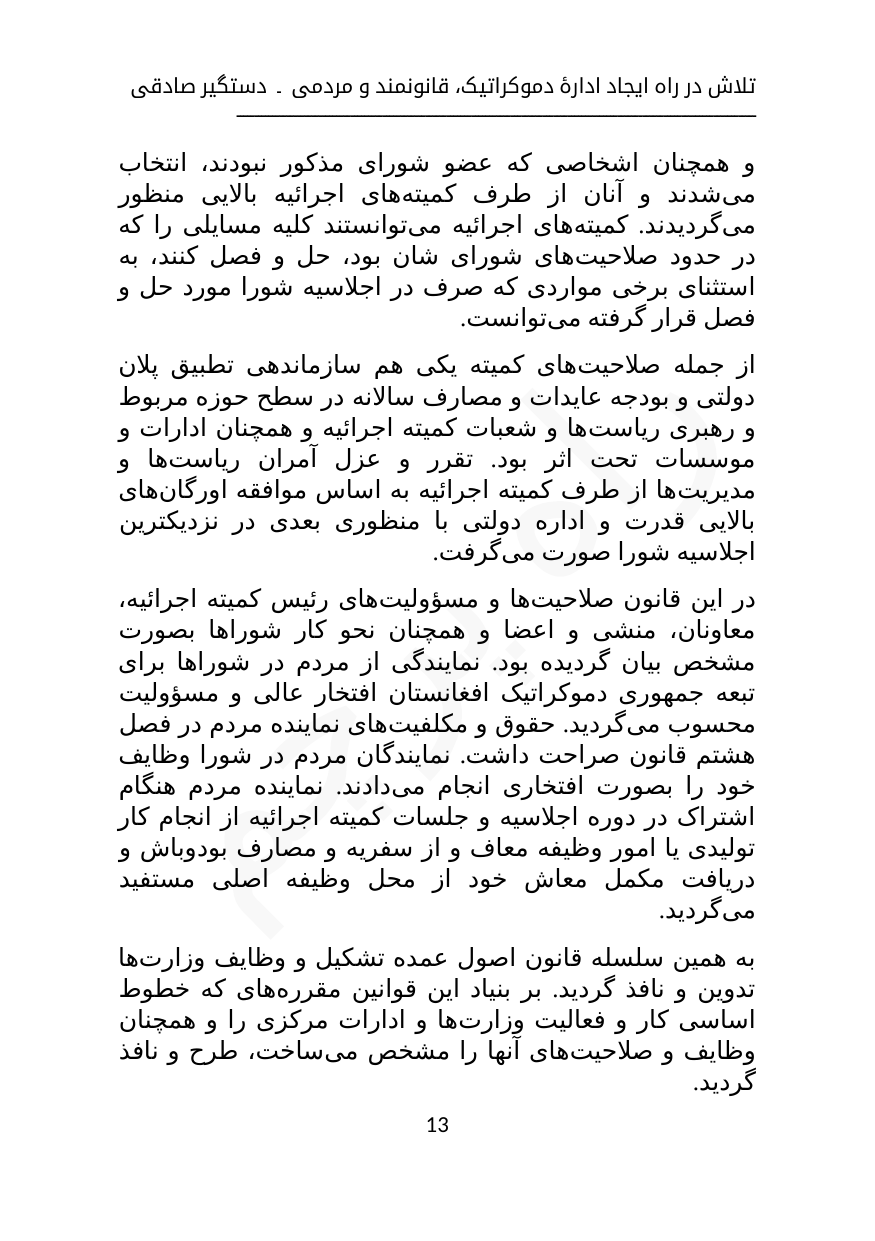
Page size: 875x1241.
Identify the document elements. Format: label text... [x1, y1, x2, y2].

text در این قانون صلاحیت‌ها و مسؤولیت‌های رئیس کمیته اجرائیه، معاونان، منشی و اعضا و همچنان نحو کار شوراها بصورت مشخص بیان گردیده بود. نمایندگی از مردم در شوراها برای تبعه جمهوری دموکراتیک افغانستان افتخار عالی و مسؤولیت محسوب می‌گردید. حقوق و مکلفیت‌های نماینده مردم در فصل هشتم قانون صراحت داشت. نمایندگان مردم در شورا وظایف خود را بصورت افتخاری انجام می‌دادند. نماینده مردم هنگام اشتراک در دوره اجلاسيه و جلسات کمیته اجرائیه از انجام کار تولیدی یا امور وظیفه معاف و از سفریه و مصارف بودوباش و دریافت مکمل معاش خود از محل وظیفه اصلی مستفید می‌گردید. [118, 584, 756, 924]
text از جمله صلاحیت‌های کمیته یکی هم سازماندهی تطبیق پلان دولتی و بودجه عایدات و مصارف سالانه در سطح حوزه مربوط و رهبری ریاست‌ها و شعبات کمیته اجرائیه و همچنان ادارات و موسسات تحت اثر بود. تقرر و عزل آمران ریاست‌ها و مدیریت‌ها از طرف کمیته اجرائیه به اساس موافقه اورگان‌های بالایی قدرت و اداره دولتی با منظوری بعدی در نزدیکترین اجلاسيه شورا صورت می‌گرفت. [118, 351, 756, 566]
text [118, 148, 756, 332]
text به همین سلسله قانون اصول عمده تشکیل و وظایف وزارت‌ها تدوین و نافذ گردید. بر بنیاد این قوانین مقرره‌های که خطوط اساسی کار و فعالیت وزارت‌ها و ادارات مرکزی را و همچنان وظایف و صلاحیت‌های آنها را مشخص می‌ساخت، طرح و نافذ گردید. [118, 943, 756, 1096]
